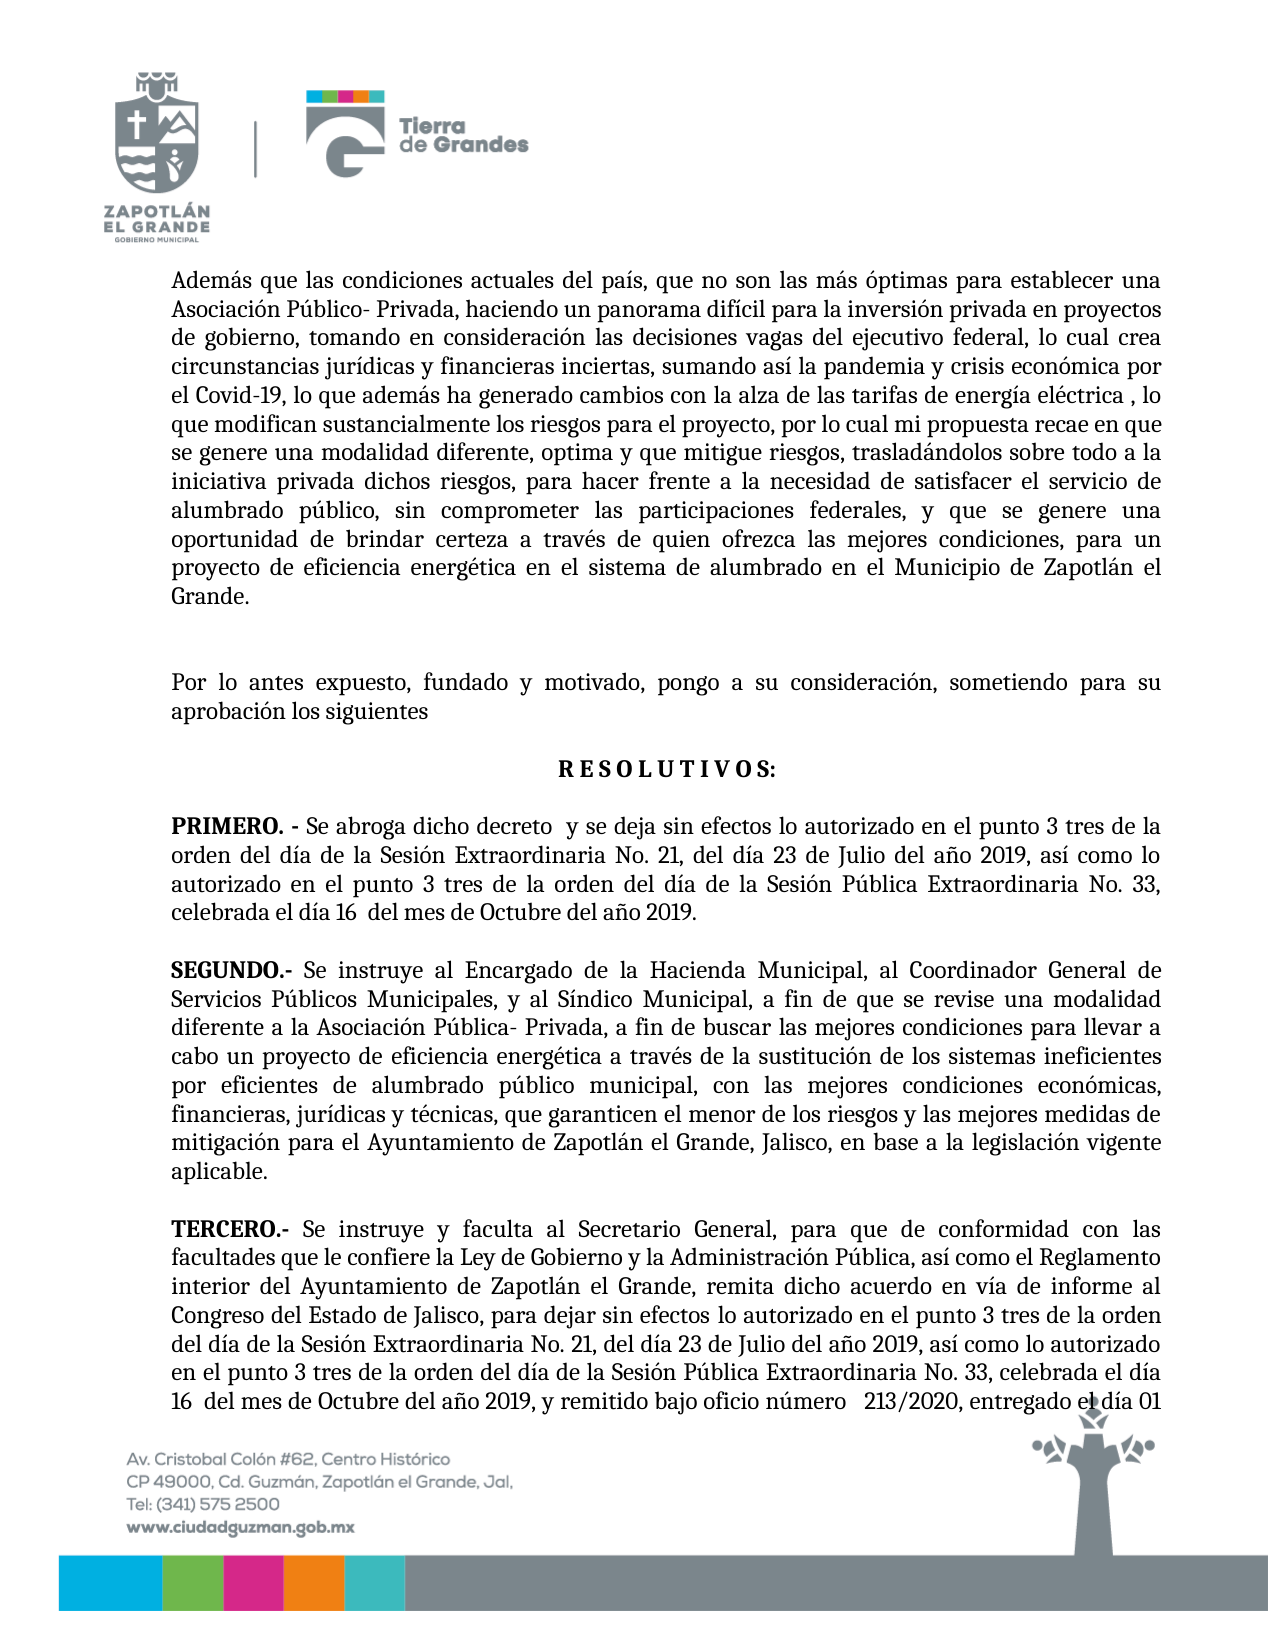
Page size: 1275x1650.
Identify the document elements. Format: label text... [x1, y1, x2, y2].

text Por lo antes expuesto, fundado y motivado, pongo a su consideración, sometiendo para su aprobación los siguientes [171, 668, 1163, 726]
text Además que las condiciones actuales del país, que no son las más óptimas para establecer una Asociación Público- Privada, haciendo un panorama difícil para la inversión privada en proyectos de gobierno, tomando en consideración las decisiones vagas del ejecutivo federal, lo cual crea circunstancias jurídicas y financieras inciertas, sumando así la pandemia y crisis económica por el Covid-19, lo que además ha generado cambios con la alza de las tarifas de energía eléctrica , lo que modifican sustancialmente los riesgos para el proyecto, por lo cual mi propuesta recae en que se genere una modalidad diferente, optima y que mitigue riesgos, trasladándolos sobre todo a la iniciativa privada dichos riesgos, para hacer frente a la necesidad de satisfacer el servicio de alumbrado público, sin comprometer las participaciones federales, y que se genere una oportunidad de brindar certeza a través de quien ofrezca las mejores condiciones, para un proyecto de eficiencia energética en el sistema de alumbrado en el Municipio de Zapotlán el Grande. [171, 266, 1163, 611]
text SEGUNDO.- Se instruye al Encargado de la Hacienda Municipal, al Coordinador General de Servicios Públicos Municipales, y al Síndico Municipal, a fin de que se revise una modalidad diferente a la Asociación Pública- Privada, a fin de buscar las mejores condiciones para llevar a cabo un proyecto de eficiencia energética a través de la sustitución de los sistemas ineficientes por eficientes de alumbrado público municipal, con las mejores condiciones económicas, financieras, jurídicas y técnicas, que garanticen el menor de los riesgos y las mejores medidas de mitigación para el Ayuntamiento de Zapotlán el Grande, Jalisco, en base a la legislación vigente aplicable. [171, 956, 1163, 1186]
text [171, 1214, 1163, 1416]
text R E S O L U T I V O S: [171, 754, 1163, 783]
picture [28, 12, 1275, 1650]
text PRIMERO. - Se abroga dicho decreto y se deja sin efectos lo autorizado en el punto 3 tres de la orden del día de la Sesión Extraordinaria No. 21, del día 23 de Julio del año 2019, así como lo autorizado en el punto 3 tres de la orden del día de la Sesión Pública Extraordinaria No. 33, celebrada el día 16 del mes de Octubre del año 2019. [171, 812, 1163, 927]
